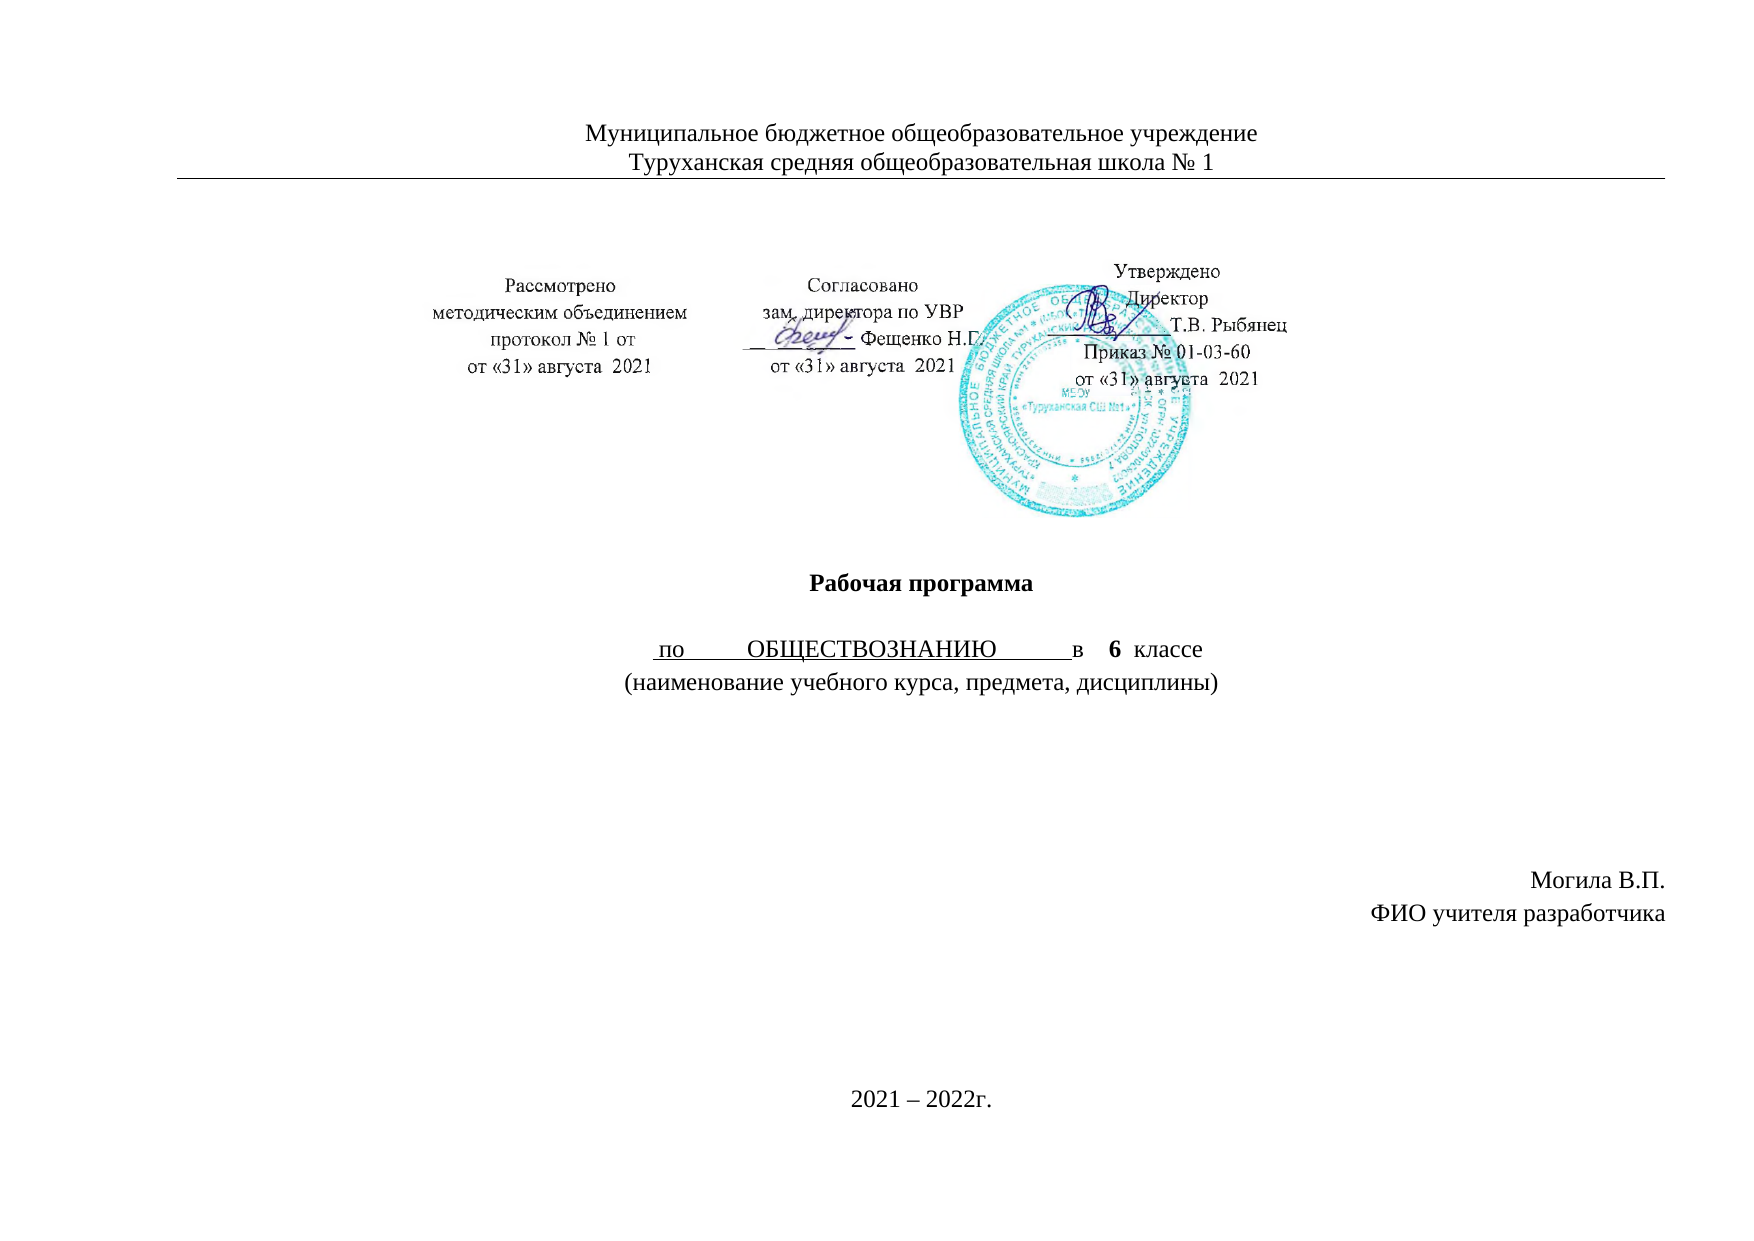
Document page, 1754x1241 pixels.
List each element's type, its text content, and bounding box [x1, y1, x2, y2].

text 2021 – 2022г. [177, 1084, 1665, 1113]
text Муниципальное бюджетное общеобразовательное учреждение [177, 118, 1665, 147]
text (наименование учебного курса, предмета, дисциплины) [177, 667, 1665, 696]
picture [371, 259, 1347, 518]
text Туруханская средняя общеобразовательная школа № 1 [177, 147, 1665, 178]
text ФИО учителя разработчика [177, 898, 1665, 927]
text по ОБЩЕСТВОЗНАНИЮ в 6 классе [177, 634, 1665, 663]
text Рабочая программа [177, 568, 1665, 597]
text Могила В.П. [177, 865, 1665, 894]
